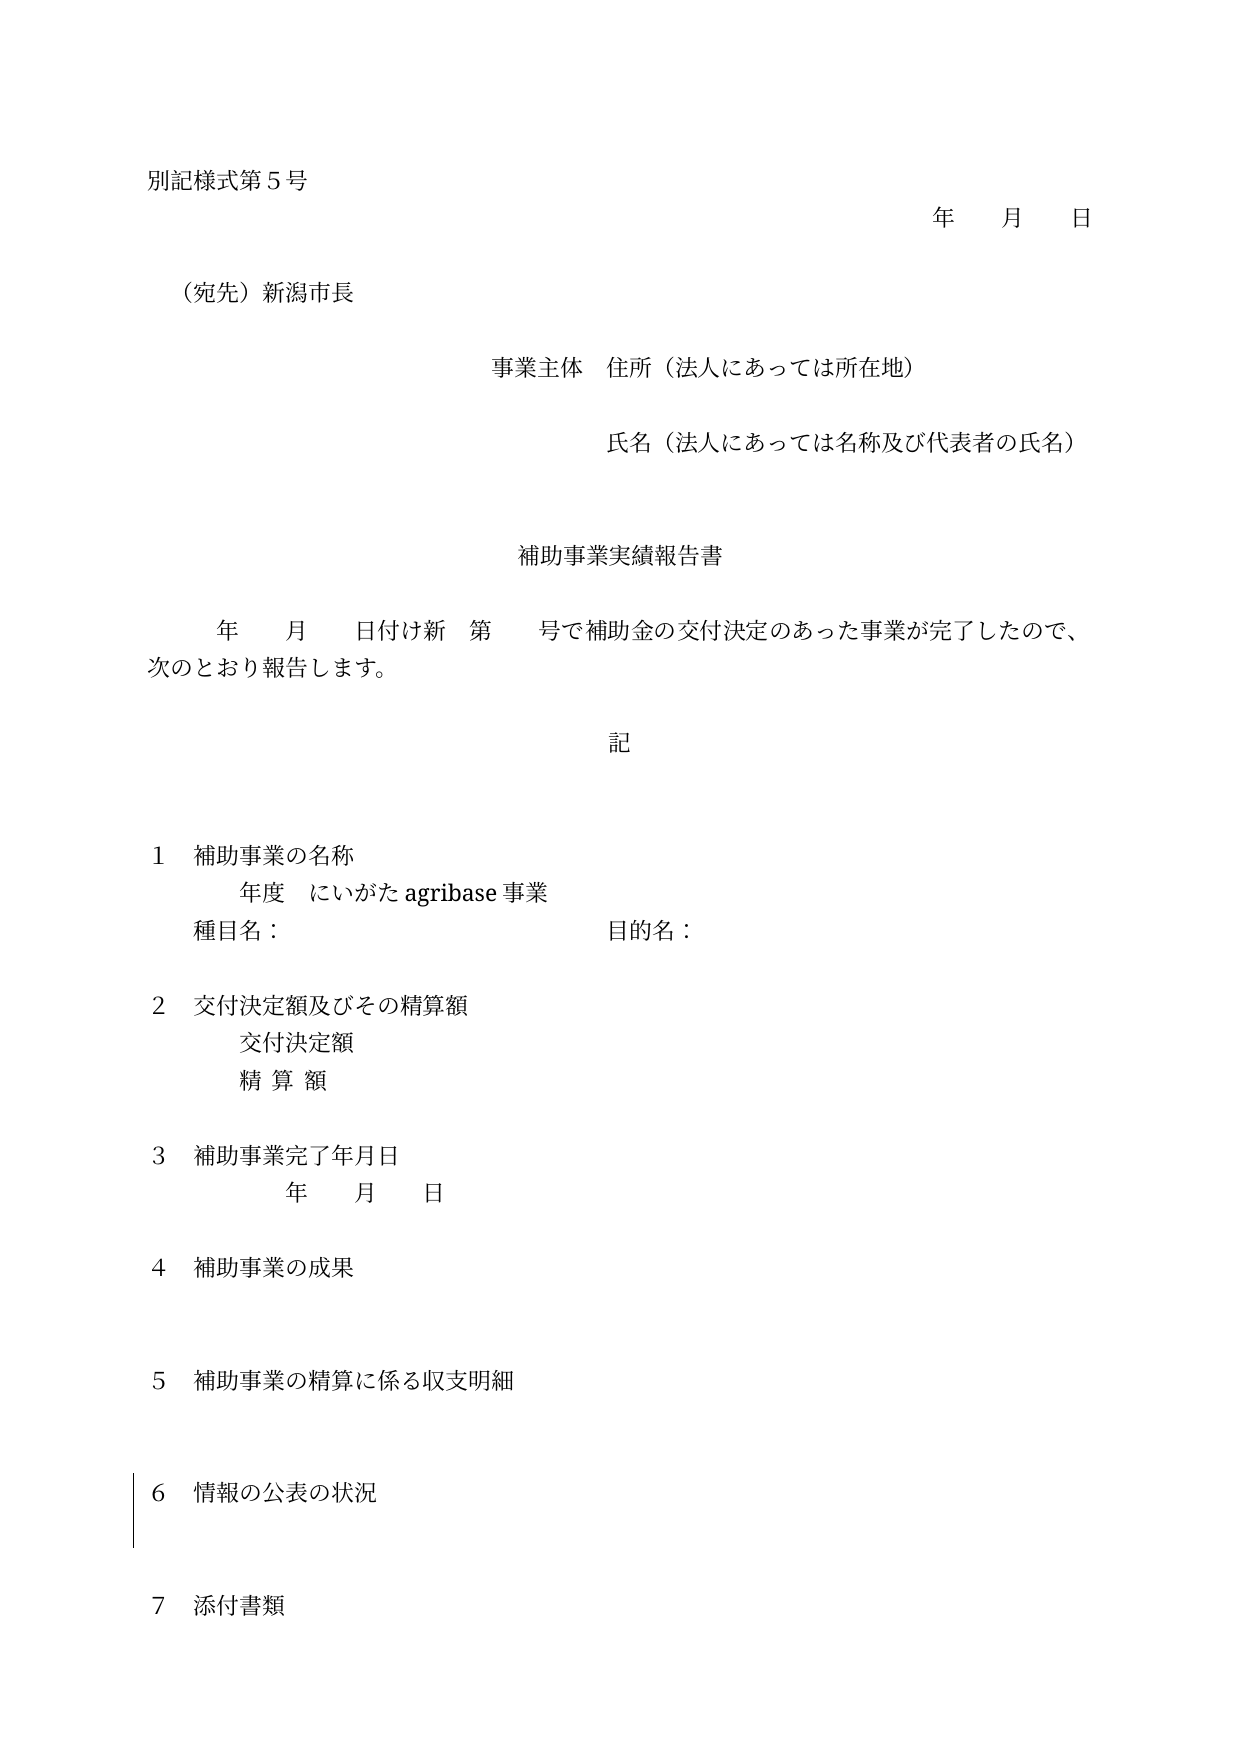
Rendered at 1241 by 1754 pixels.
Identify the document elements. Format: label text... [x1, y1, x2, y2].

text 別記様式第５号 [148, 161, 1092, 198]
text 精算額 [148, 1061, 1092, 1098]
text 年 月 日 [148, 198, 1092, 236]
text 補助事業実績報告書 [148, 536, 1092, 573]
text 年 月 日 [148, 1173, 1092, 1211]
text ３ 補助事業完了年月日 [148, 1136, 1092, 1173]
text 年度 にいがたagribase事業 [148, 873, 1092, 911]
text ６ 情報の公表の状況 [148, 1473, 1092, 1511]
text ７ 添付書類 [148, 1586, 1092, 1623]
text （宛先）新潟市長 [148, 273, 1092, 311]
text １ 補助事業の名称 [148, 836, 1092, 873]
text ４ 補助事業の成果 [148, 1248, 1092, 1286]
text 交付決定額 [148, 1023, 1092, 1061]
text 氏名（法人にあっては名称及び代表者の氏名） [148, 423, 1092, 461]
text 事業主体 住所（法人にあっては所在地） [148, 348, 1092, 386]
text 種目名： 目的名： [148, 911, 1092, 948]
text ２ 交付決定額及びその精算額 [148, 986, 1092, 1023]
text ５ 補助事業の精算に係る収支明細 [148, 1361, 1092, 1398]
text 記 [148, 723, 1092, 761]
text 年 月 日付け新 第 号で補助金の交付決定のあった事業が完了したので、次のとおり報告します。 [148, 611, 1092, 686]
